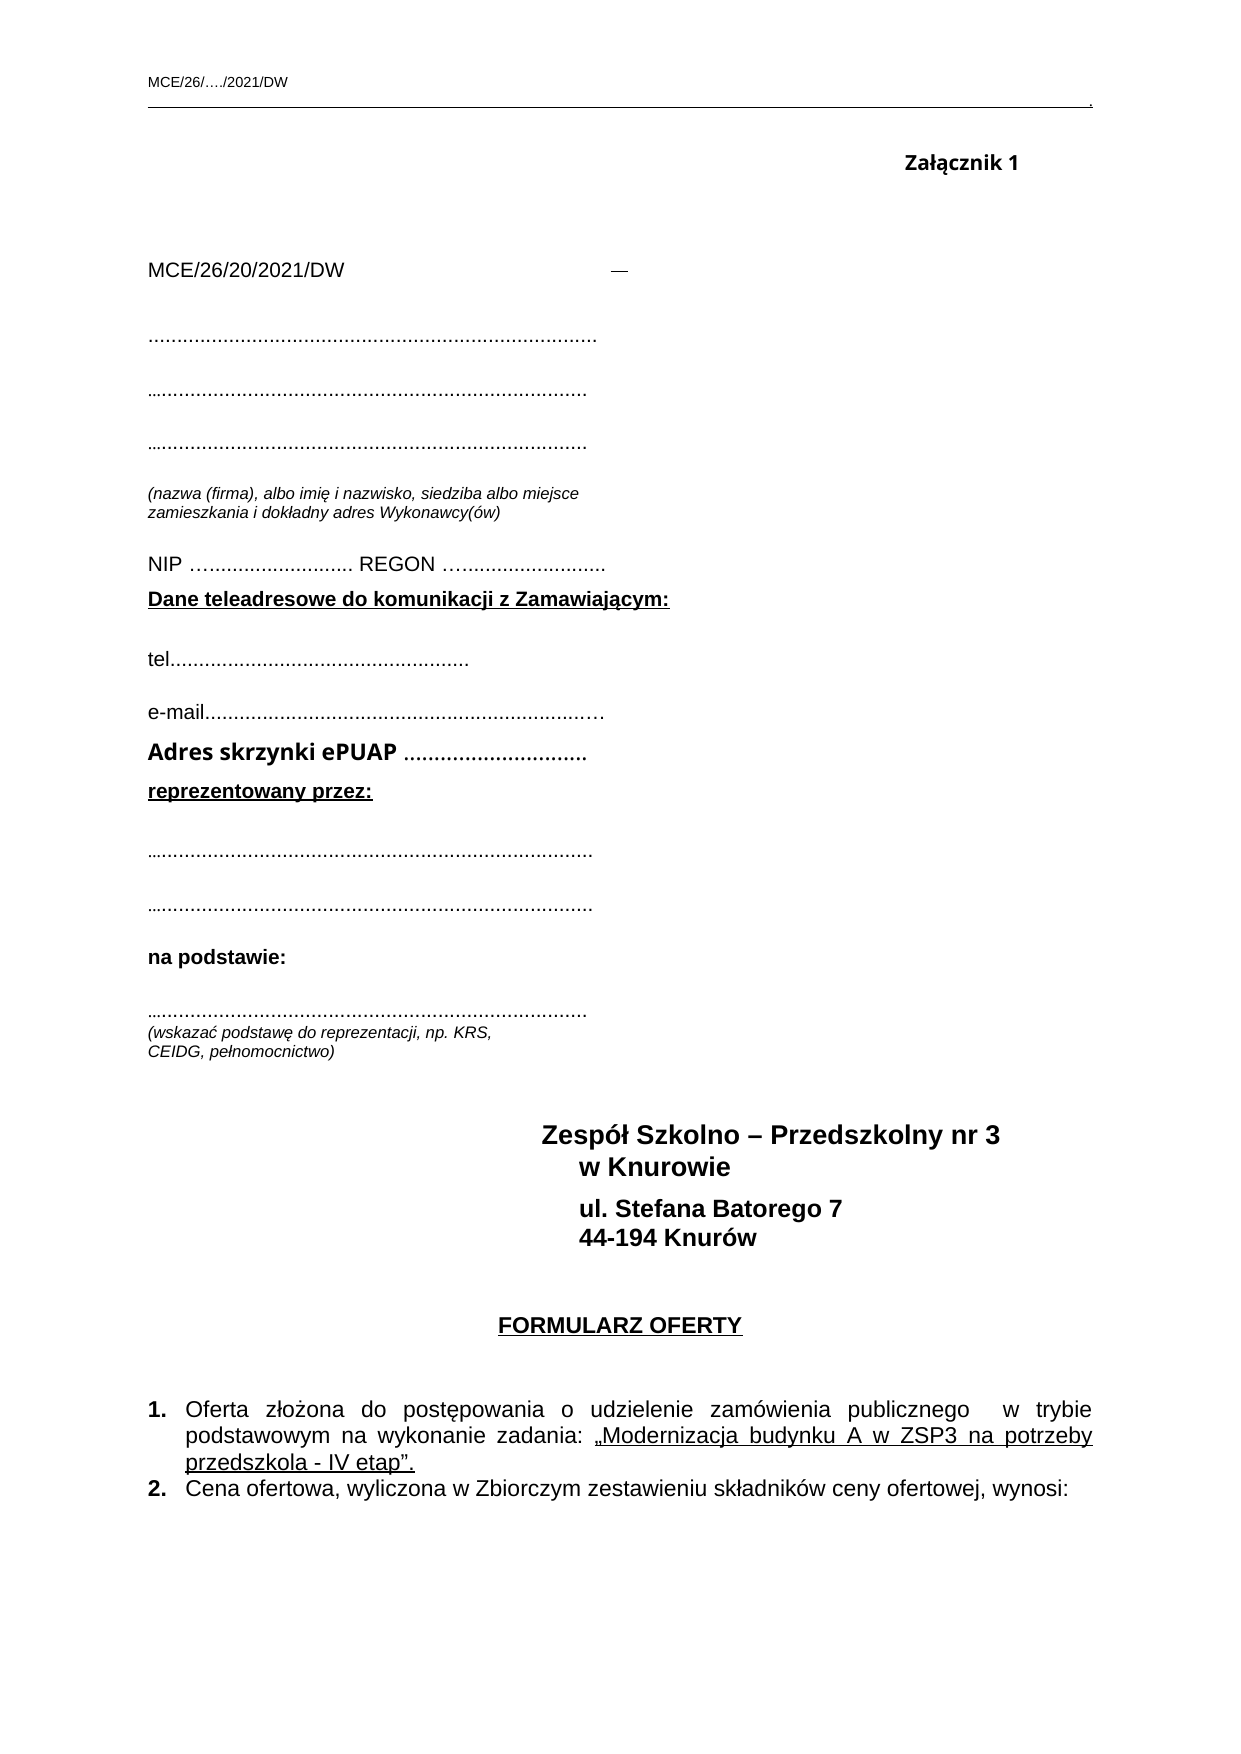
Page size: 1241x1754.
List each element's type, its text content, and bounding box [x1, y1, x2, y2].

list Oferta złożona do postępowania o udzielenie zamówienia publicznego w trybie podstawowym na wykonanie zadania: „Modernizacja budynku A w ZSP3 na potrzeby przedszkola - IV etap”. [148, 1396, 1093, 1475]
text ….......................................................................... [148, 376, 1093, 401]
list Cena ofertowa, wyliczona w Zbiorczym zestawieniu składników ceny ofertowej, wynosi: [148, 1475, 1093, 1501]
text e-mail..................................................................… [148, 700, 1093, 724]
text ul. Stefana Batorego 7 44-194 Knurów [579, 1194, 1093, 1252]
text reprezentowany przez: [148, 778, 1093, 802]
text FORMULARZ OFERTY [148, 1312, 1093, 1339]
text ….......................................................................... [148, 430, 1093, 454]
text Adres skrzynki ePUAP .............................. [148, 736, 1093, 767]
text MCE/26/20/2021/DW [148, 258, 1093, 282]
text …........................................................................... [148, 838, 1093, 862]
text Załącznik 1 [133, 148, 1093, 176]
text Dane teleadresowe do komunikacji z Zamawiającym: [148, 587, 1093, 611]
text na podstawie: [148, 945, 1093, 969]
text (nazwa (firma), albo imię i nazwisko, siedziba albo miejsce zamieszkania i dokładny adres Wykonawcy(ów) [148, 484, 1093, 522]
text ….......................................................................... (wskazać podstawę do reprezentacji, np. KRS, CEIDG, pełnomocnictwo) [148, 998, 1093, 1061]
text .............................................................................. [148, 323, 1093, 347]
list Zespół Szkolno – Przedszkolny nr 3 w Knurowie [541, 1119, 1093, 1182]
text tel.................................................... [148, 647, 1093, 671]
text …........................................................................... [148, 892, 1093, 916]
text NIP …......................... REGON …......................... [148, 552, 1093, 576]
